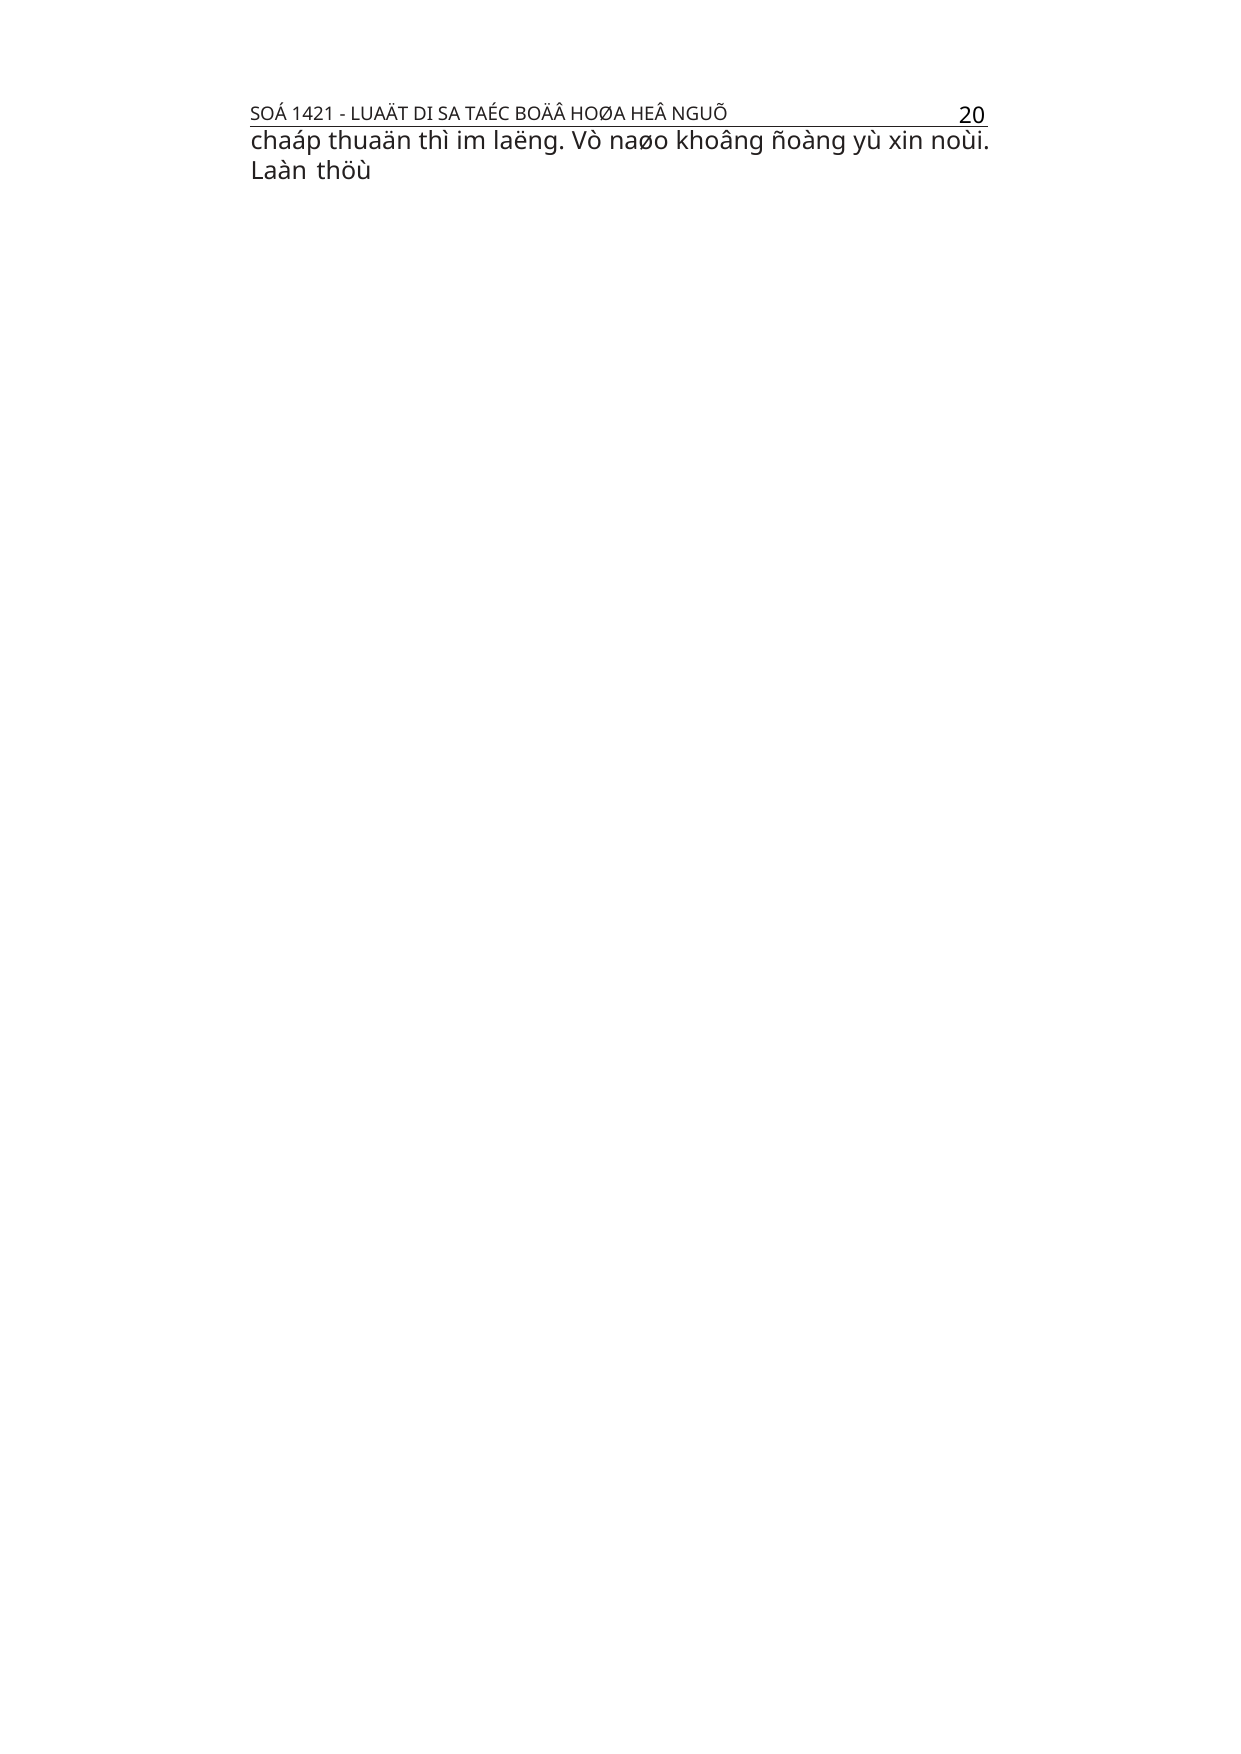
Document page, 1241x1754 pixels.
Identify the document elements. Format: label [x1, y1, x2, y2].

text [250, 125, 990, 187]
